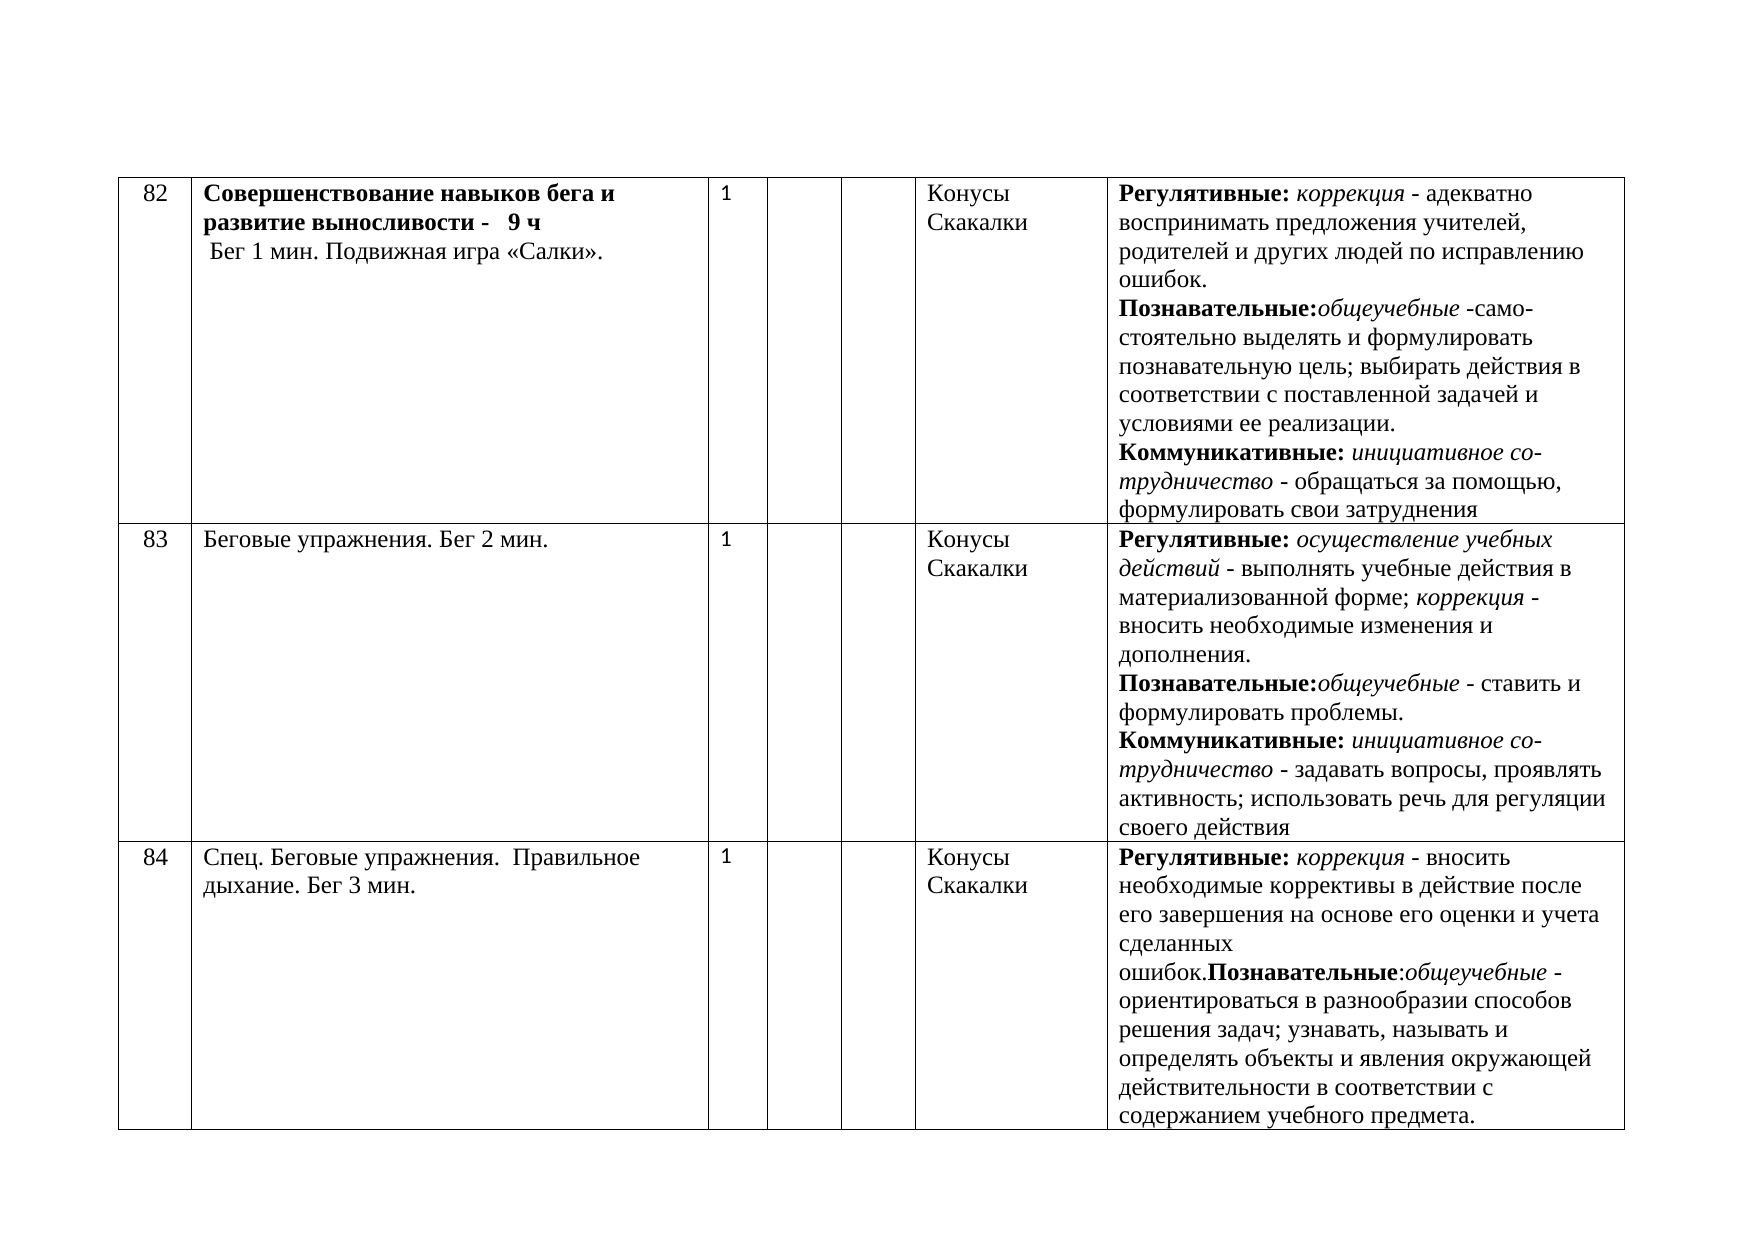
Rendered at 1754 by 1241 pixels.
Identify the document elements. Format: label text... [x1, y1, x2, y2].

table_cell 82 [119, 178, 191, 523]
table_cell [842, 178, 915, 523]
table_cell [842, 842, 915, 1129]
table_cell Совершенствование навыков бега и развитие выносливости - 9 ч Бег 1 мин. Подвижная игра «Салки». [192, 178, 708, 523]
table_cell 1 [709, 524, 767, 841]
table_cell [768, 524, 841, 841]
table_cell Конусы Скакалки [916, 178, 1107, 523]
table_cell Конусы Скакалки [916, 842, 1107, 1129]
table_cell 1 [709, 842, 767, 1129]
table_cell Регулятивные: коррекция - адекватно воспринимать предложения учителей, родителей и других людей по исправлению ошибок. Познавательные:общеучебные -самостоятельно выделять и формулировать познавательную цель; выбирать действия в соответствии с поставленной задачей и условиями ее реализации. Коммуникативные: инициативное сотрудничество - обращаться за помощью, формулировать свои затруднения [1108, 178, 1624, 523]
table_cell 83 [119, 524, 191, 841]
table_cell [192, 842, 708, 1129]
table_cell Регулятивные: осуществление учебных действий - выполнять учебные действия в материализованной форме; коррекция - вносить необходимые изменения и дополнения. Познавательные:общеучебные - ставить и формулировать проблемы. Коммуникативные: инициативное сотрудничество - задавать вопросы, проявлять активность; использовать речь для регуляции своего действия [1108, 524, 1624, 841]
table_cell Беговые упражнения. Бег 2 мин. [192, 524, 708, 841]
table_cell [1108, 842, 1624, 1129]
table_cell 84 [119, 842, 191, 1129]
table_cell [842, 524, 915, 841]
table_cell [768, 178, 841, 523]
table_cell Конусы Скакалки [916, 524, 1107, 841]
table_cell 1 [709, 178, 767, 523]
table_cell [768, 842, 841, 1129]
